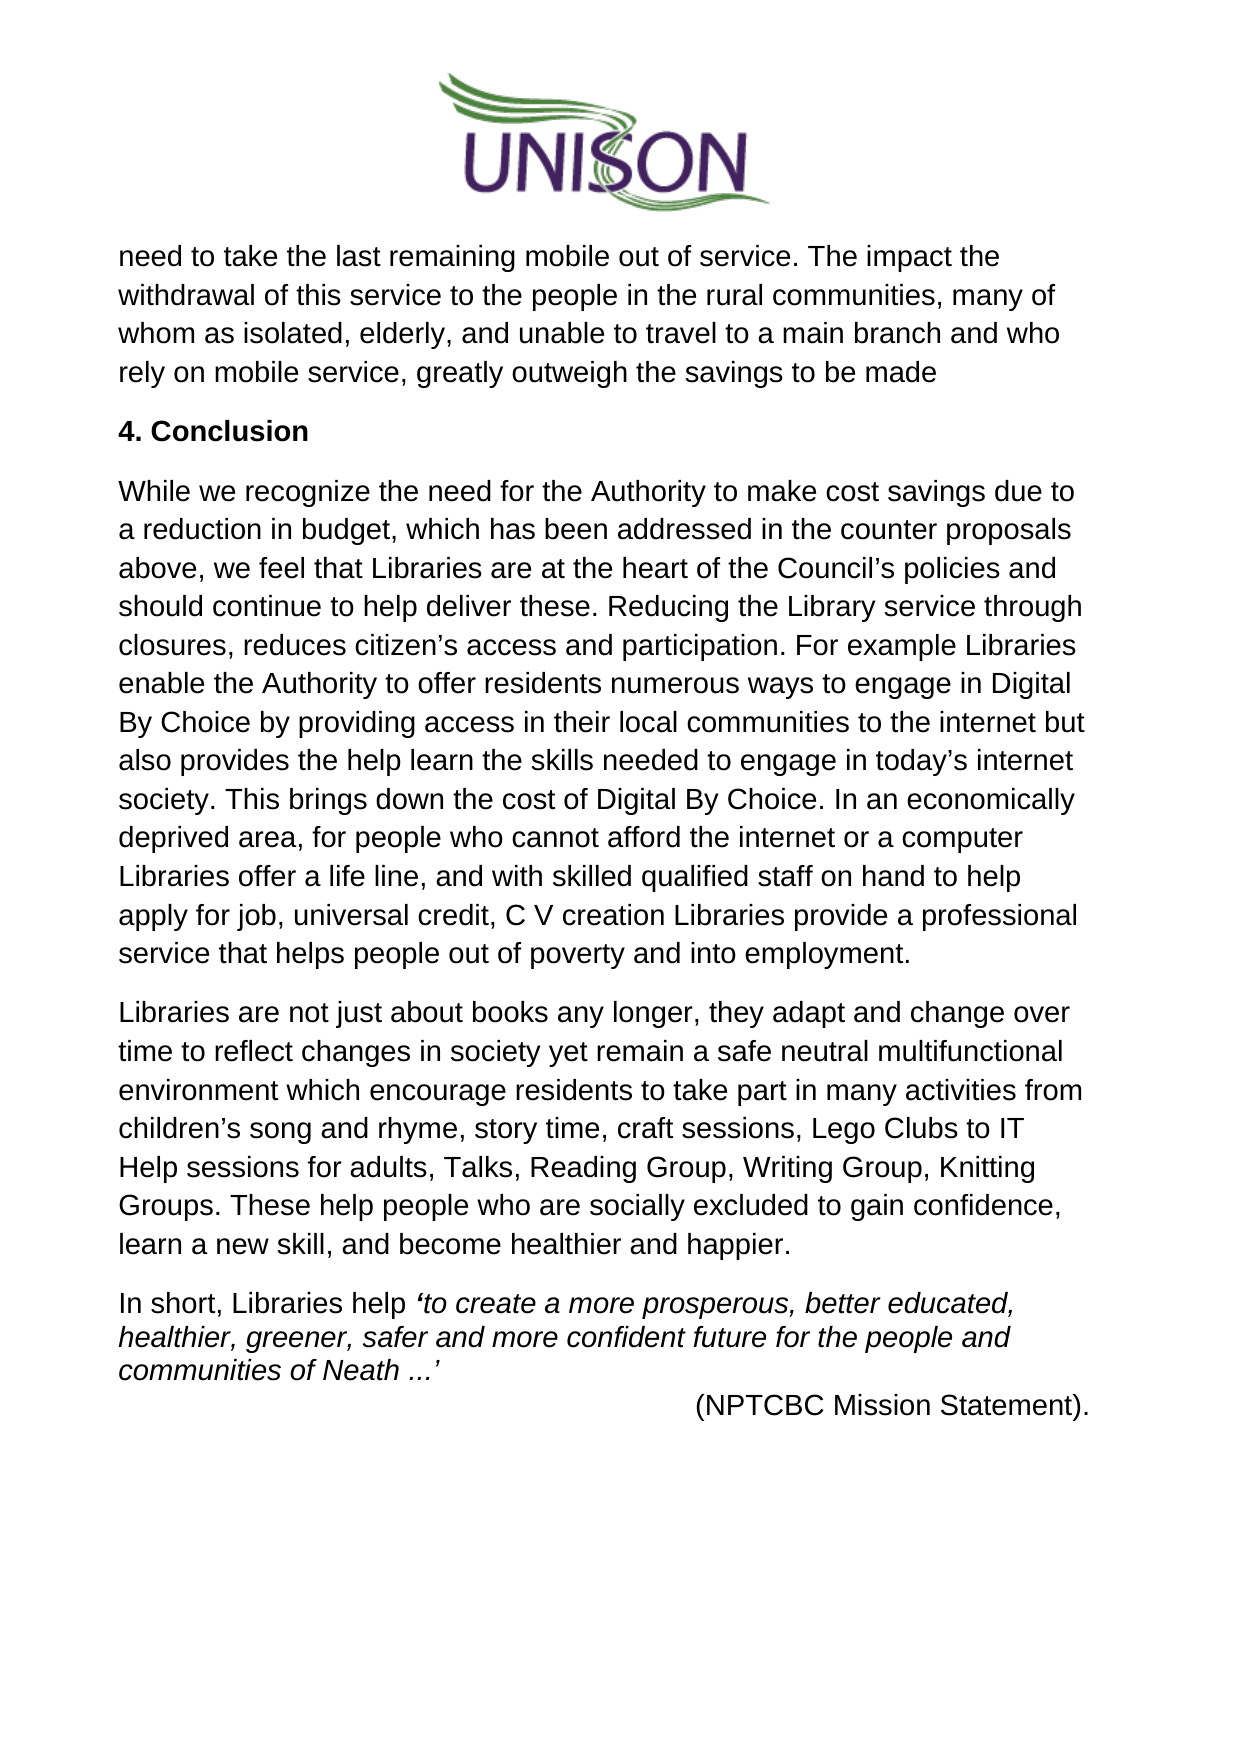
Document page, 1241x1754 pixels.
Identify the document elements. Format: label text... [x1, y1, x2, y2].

text (NPTCBC Mission Statement). [118, 1388, 1090, 1422]
text Libraries are not just about books any longer, they adapt and change over time to reflect changes in society yet remain a safe neutral multifunctional environment which encourage residents to take part in many activities from children’s song and rhyme, story time, craft sessions, Lego Clubs to IT Help sessions for adults, Talks, Reading Group, Writing Group, Knitting Groups. These help people who are socially excluded to gain confidence, learn a new skill, and become healthier and happier. [118, 996, 1090, 1260]
text While we recognize the need for the Authority to make cost savings due to a reduction in budget, which has been addressed in the counter proposals above, we feel that Libraries are at the heart of the Council’s policies and should continue to help deliver these. Reducing the Library service through closures, reduces citizen’s access and participation. For example Libraries enable the Authority to offer residents numerous ways to engage in Digital By Choice by providing access in their local communities to the internet but also provides the help learn the skills needed to engage in today’s internet society. This brings down the cost of Digital By Choice. In an economically deprived area, for people who cannot afford the internet or a computer Libraries offer a life line, and with skilled qualified staff on hand to help apply for job, universal credit, C V creation Libraries provide a professional service that helps people out of poverty and into employment. [118, 474, 1090, 970]
text 4. Conclusion [118, 414, 1090, 448]
text In short, Libraries help ‘to create a more prosperous, better educated, healthier, greener, safer and more confident future for the people and communities of Neath ...’ [118, 1286, 1090, 1387]
picture [438, 73, 770, 212]
